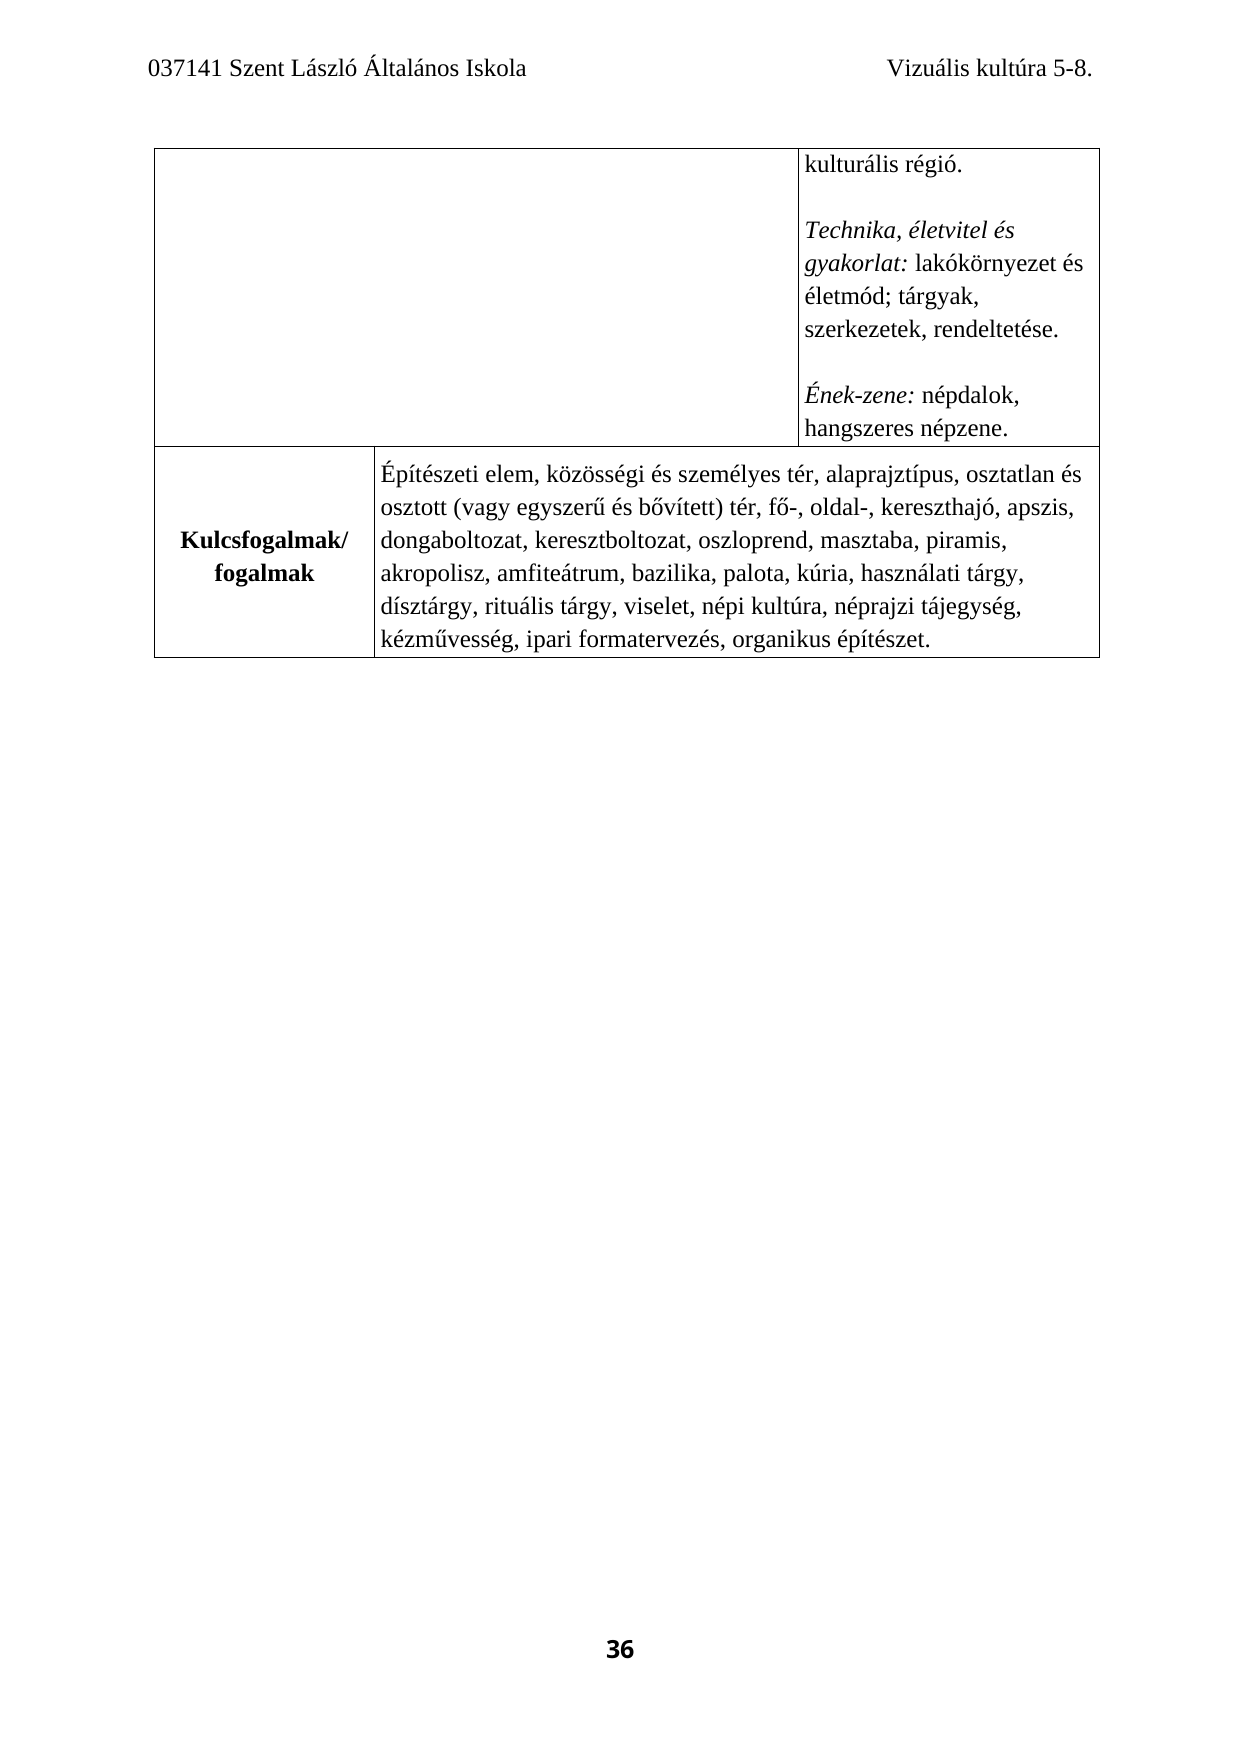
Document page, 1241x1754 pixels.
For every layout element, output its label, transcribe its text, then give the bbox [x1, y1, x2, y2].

table_cell Kulcsfogalmak/ fogalmak [155, 447, 374, 657]
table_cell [155, 149, 798, 446]
table_cell Építészeti elem, közösségi és személyes tér, alaprajztípus, osztatlan és osztott (vagy egyszerű és bővített) tér, fő-, oldal-, kereszthajó, apszis, dongaboltozat, keresztboltozat, oszloprend, masztaba, piramis, akropolisz, amfiteátrum, bazilika, palota, kúria, használati tárgy, dísztárgy, rituális tárgy, viselet, népi kultúra, néprajzi tájegység, kézművesség, ipari formatervezés, organikus építészet. [375, 447, 1099, 657]
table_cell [799, 149, 1099, 446]
